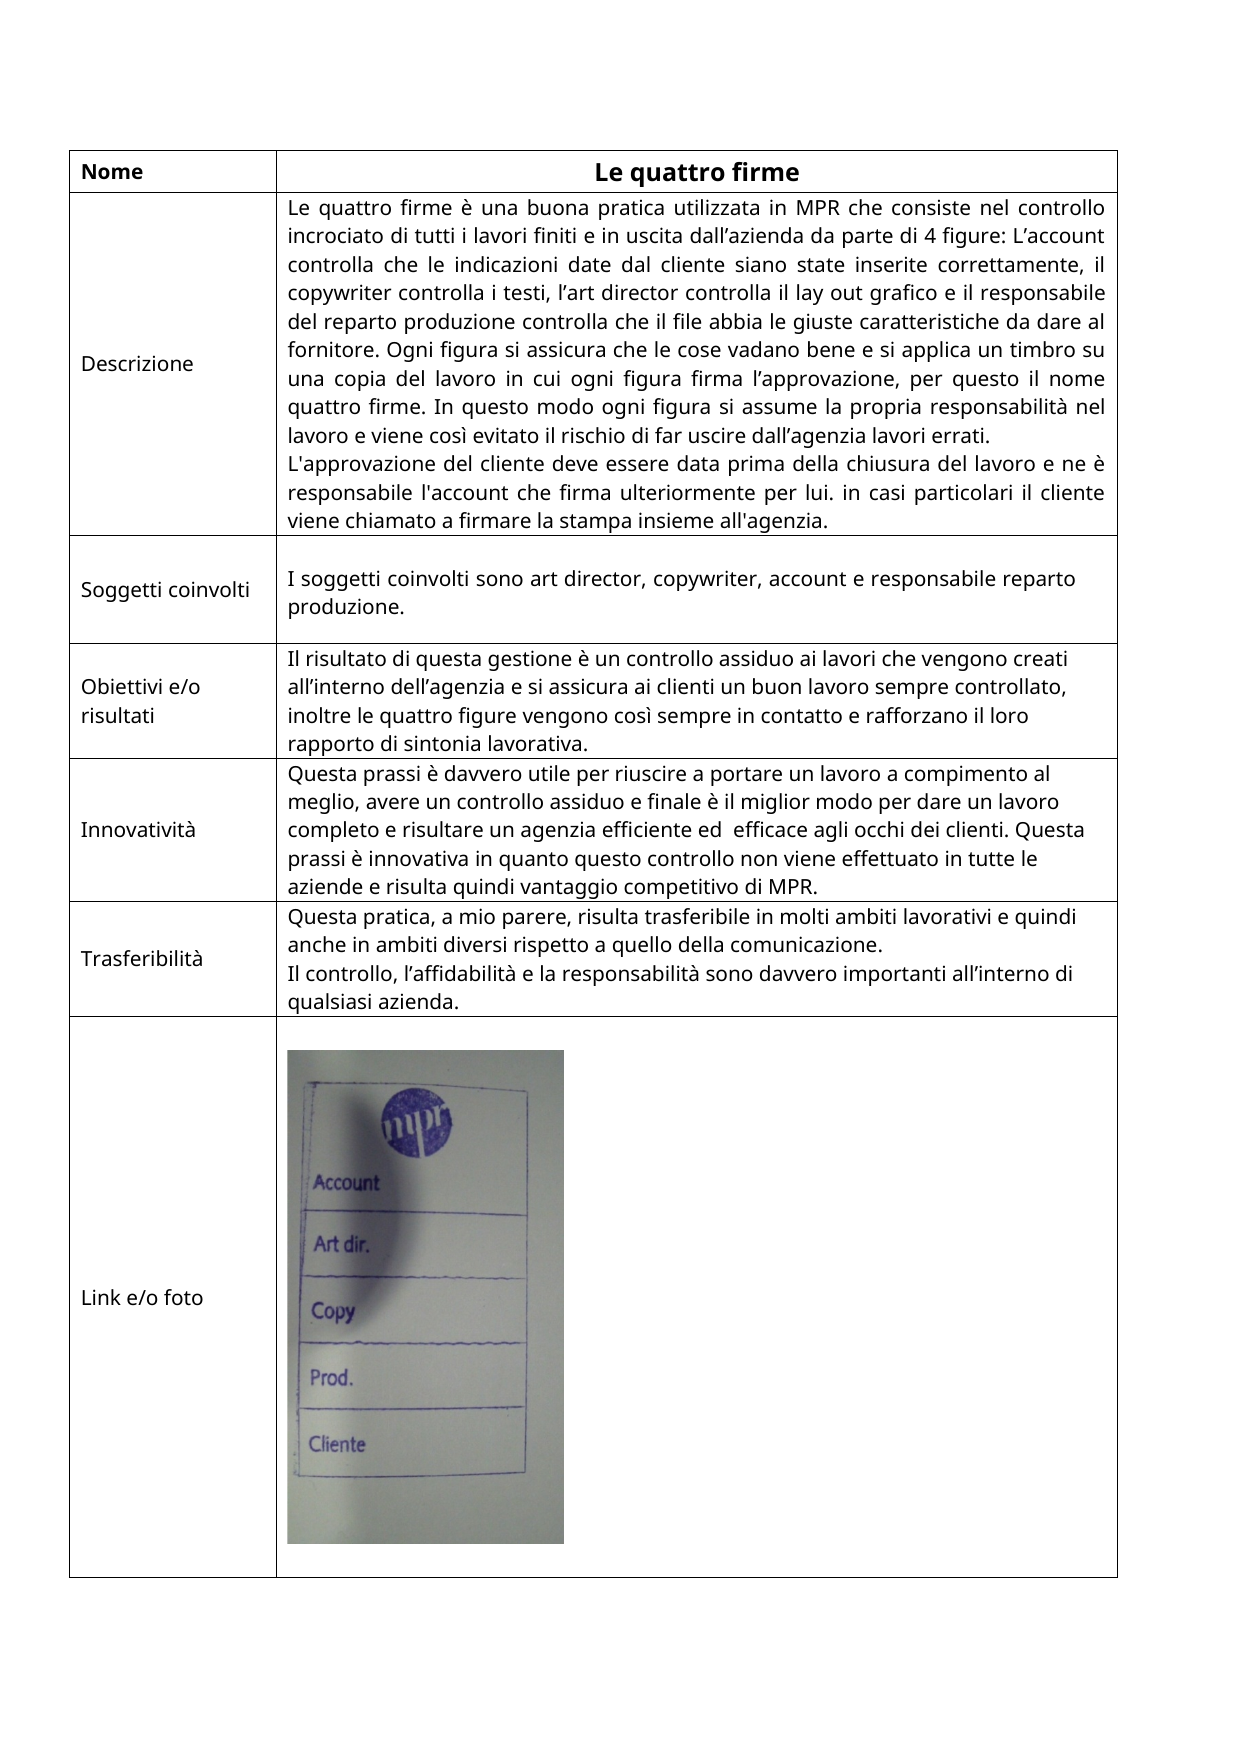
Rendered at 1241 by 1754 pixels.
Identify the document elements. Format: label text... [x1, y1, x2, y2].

table_header Le quattro firme [277, 151, 1117, 192]
table_cell I soggetti coinvolti sono art director, copywriter, account e responsabile reparto produzione. [277, 536, 1117, 643]
table_cell Il risultato di questa gestione è un controllo assiduo ai lavori che vengono creati all’interno dell’agenzia e si assicura ai clienti un buon lavoro sempre controllato, inoltre le quattro figure vengono così sempre in contatto e rafforzano il loro rapporto di sintonia lavorativa. [277, 644, 1117, 758]
table_cell Trasferibilità [70, 902, 276, 1016]
table_cell Le quattro firme è una buona pratica utilizzata in MPR che consiste nel controllo incrociato di tutti i lavori finiti e in uscita dall’azienda da parte di 4 figure: L’account controlla che le indicazioni date dal cliente siano state inserite correttamente, il copywriter controlla i testi, l’art director controlla il lay out grafico e il responsabile del reparto produzione controlla che il file abbia le giuste caratteristiche da dare al fornitore. Ogni figura si assicura che le cose vadano bene e si applica un timbro su una copia del lavoro in cui ogni figura firma l’approvazione, per questo il nome quattro firme. In questo modo ogni figura si assume la propria responsabilità nel lavoro e viene così evitato il rischio di far uscire dall’agenzia lavori errati. L'approvazione del cliente deve essere data prima della chiusura del lavoro e ne è responsabile l'account che firma ulteriormente per lui. in casi particolari il cliente viene chiamato a firmare la stampa insieme all'agenzia. [277, 193, 1117, 534]
table_cell Soggetti coinvolti [70, 536, 276, 643]
table_cell Questa prassi è davvero utile per riuscire a portare un lavoro a compimento al meglio, avere un controllo assiduo e finale è il miglior modo per dare un lavoro completo e risultare un agenzia efficiente ed efficace agli occhi dei clienti. Questa prassi è innovativa in quanto questo controllo non viene effettuato in tutte le aziende e risulta quindi vantaggio competitivo di MPR. [277, 759, 1117, 901]
table_cell Descrizione [70, 193, 276, 534]
table_header Nome [70, 151, 276, 192]
table_cell Questa pratica, a mio parere, risulta trasferibile in molti ambiti lavorativi e quindi anche in ambiti diversi rispetto a quello della comunicazione. Il controllo, l’affidabilità e la responsabilità sono davvero importanti all’interno di qualsiasi azienda. [277, 902, 1117, 1016]
picture [287, 1050, 564, 1544]
table_cell Innovatività [70, 759, 276, 901]
table_cell Obiettivi e/o risultati [70, 644, 276, 758]
table_cell Link e/o foto [70, 1017, 276, 1577]
table_cell [277, 1017, 1117, 1577]
